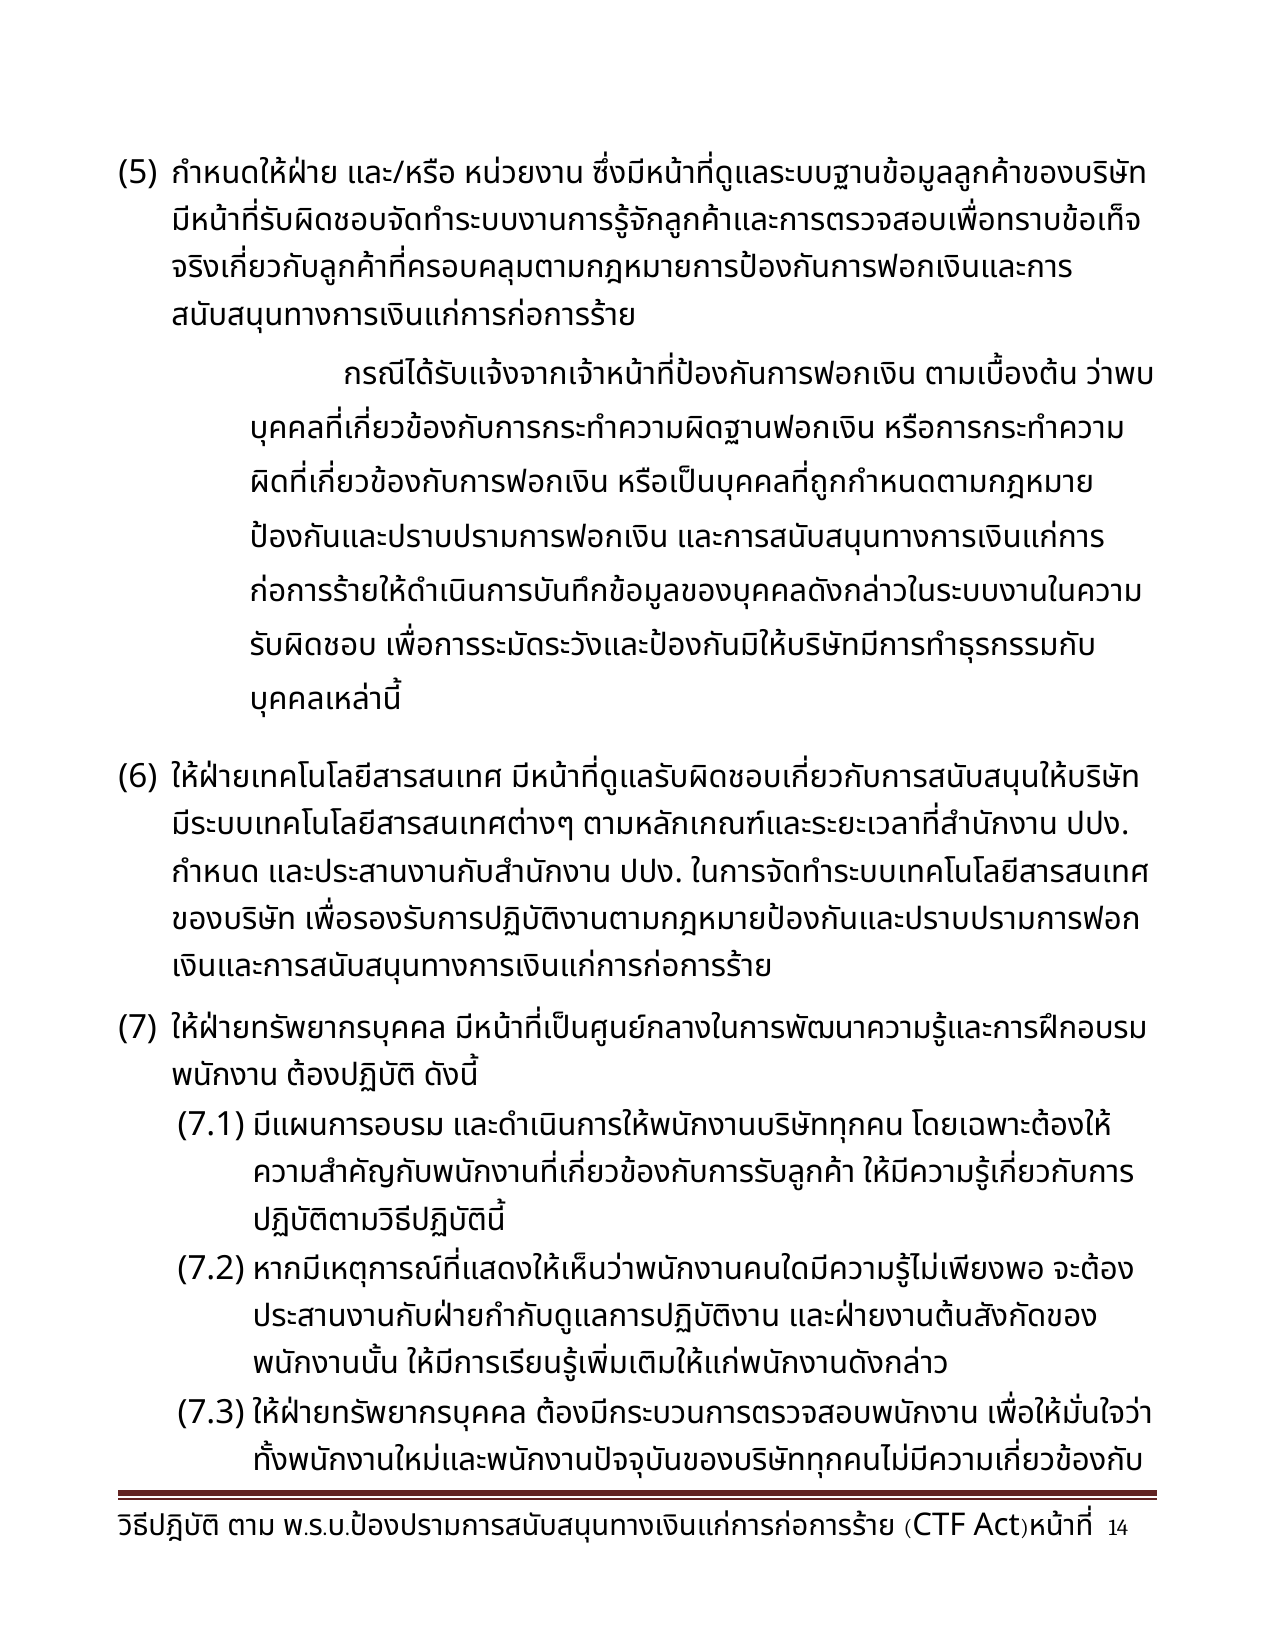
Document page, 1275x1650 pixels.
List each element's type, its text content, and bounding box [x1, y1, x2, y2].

text กรณีได้รับแจ้งจากเจ้าหน้าที่ป้องกันการฟอกเงิน ตามเบื้องต้น ว่าพบบุคคลที่เกี่ยวข้องกับการกระทำความผิดฐานฟอกเงิน หรือการกระทำความผิดที่เกี่ยวข้องกับการฟอกเงิน หรือเป็นบุคคลที่ถูกกำหนดตามกฎหมายป้องกันและปราบปรามการฟอกเงิน และการสนับสนุนทางการเงินแก่การก่อการร้ายให้ดำเนินการบันทึกข้อมูลของบุคคลดังกล่าวในระบบงานในความรับผิดชอบ เพื่อการระมัดระวังและป้องกันมิให้บริษัทมีการทำธุรกรรมกับบุคคลเหล่านี้ [249, 351, 1157, 724]
list หากมีเหตุการณ์ที่แสดงให้เห็นว่าพนักงานคนใดมีความรู้ไม่เพียงพอ จะต้องประสานงานกับฝ่ายกำกับดูแลการปฏิบัติงาน และฝ่ายงานต้นสังกัดของพนักงานนั้น ให้มีการเรียนรู้เพิ่มเติมให้แก่พนักงานดังกล่าว [177, 1244, 1157, 1388]
list มีแผนการอบรม และดำเนินการให้พนักงานบริษัททุกคน โดยเฉพาะต้องให้ความสำคัญกับพนักงานที่เกี่ยวข้องกับการรับลูกค้า ให้มีความรู้เกี่ยวกับการปฏิบัติตามวิธีปฏิบัตินี้ [177, 1100, 1157, 1244]
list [177, 1388, 1157, 1485]
list กำหนดให้ฝ่าย และ/หรือ หน่วยงาน ซึ่งมีหน้าที่ดูแลระบบฐานข้อมูลลูกค้าของบริษัท มีหน้าที่รับผิดชอบจัดทำระบบงานการรู้จักลูกค้าและการตรวจสอบเพื่อทราบข้อเท็จจริงเกี่ยวกับลูกค้าที่ครอบคลุมตามกฎหมายการป้องกันการฟอกเงินและการสนับสนุนทางการเงินแก่การก่อการร้าย [118, 148, 1157, 339]
list ให้ฝ่ายทรัพยากรบุคคล มีหน้าที่เป็นศูนย์กลางในการพัฒนาความรู้และการฝึกอบรมพนักงาน ต้องปฏิบัติ ดังนี้ [118, 1003, 1157, 1100]
list ให้ฝ่ายเทคโนโลยีสารสนเทศ มีหน้าที่ดูแลรับผิดชอบเกี่ยวกับการสนับสนุนให้บริษัทมีระบบเทคโนโลยีสารสนเทศต่างๆ ตามหลักเกณฑ์และระยะเวลาที่สำนักงาน ปปง. กำหนด และประสานงานกับสำนักงาน ปปง. ในการจัดทำระบบเทคโนโลยีสารสนเทศของบริษัท เพื่อรองรับการปฏิบัติงานตามกฎหมายป้องกันและปราบปรามการฟอกเงินและการสนับสนุนทางการเงินแก่การก่อการร้าย [118, 751, 1157, 991]
